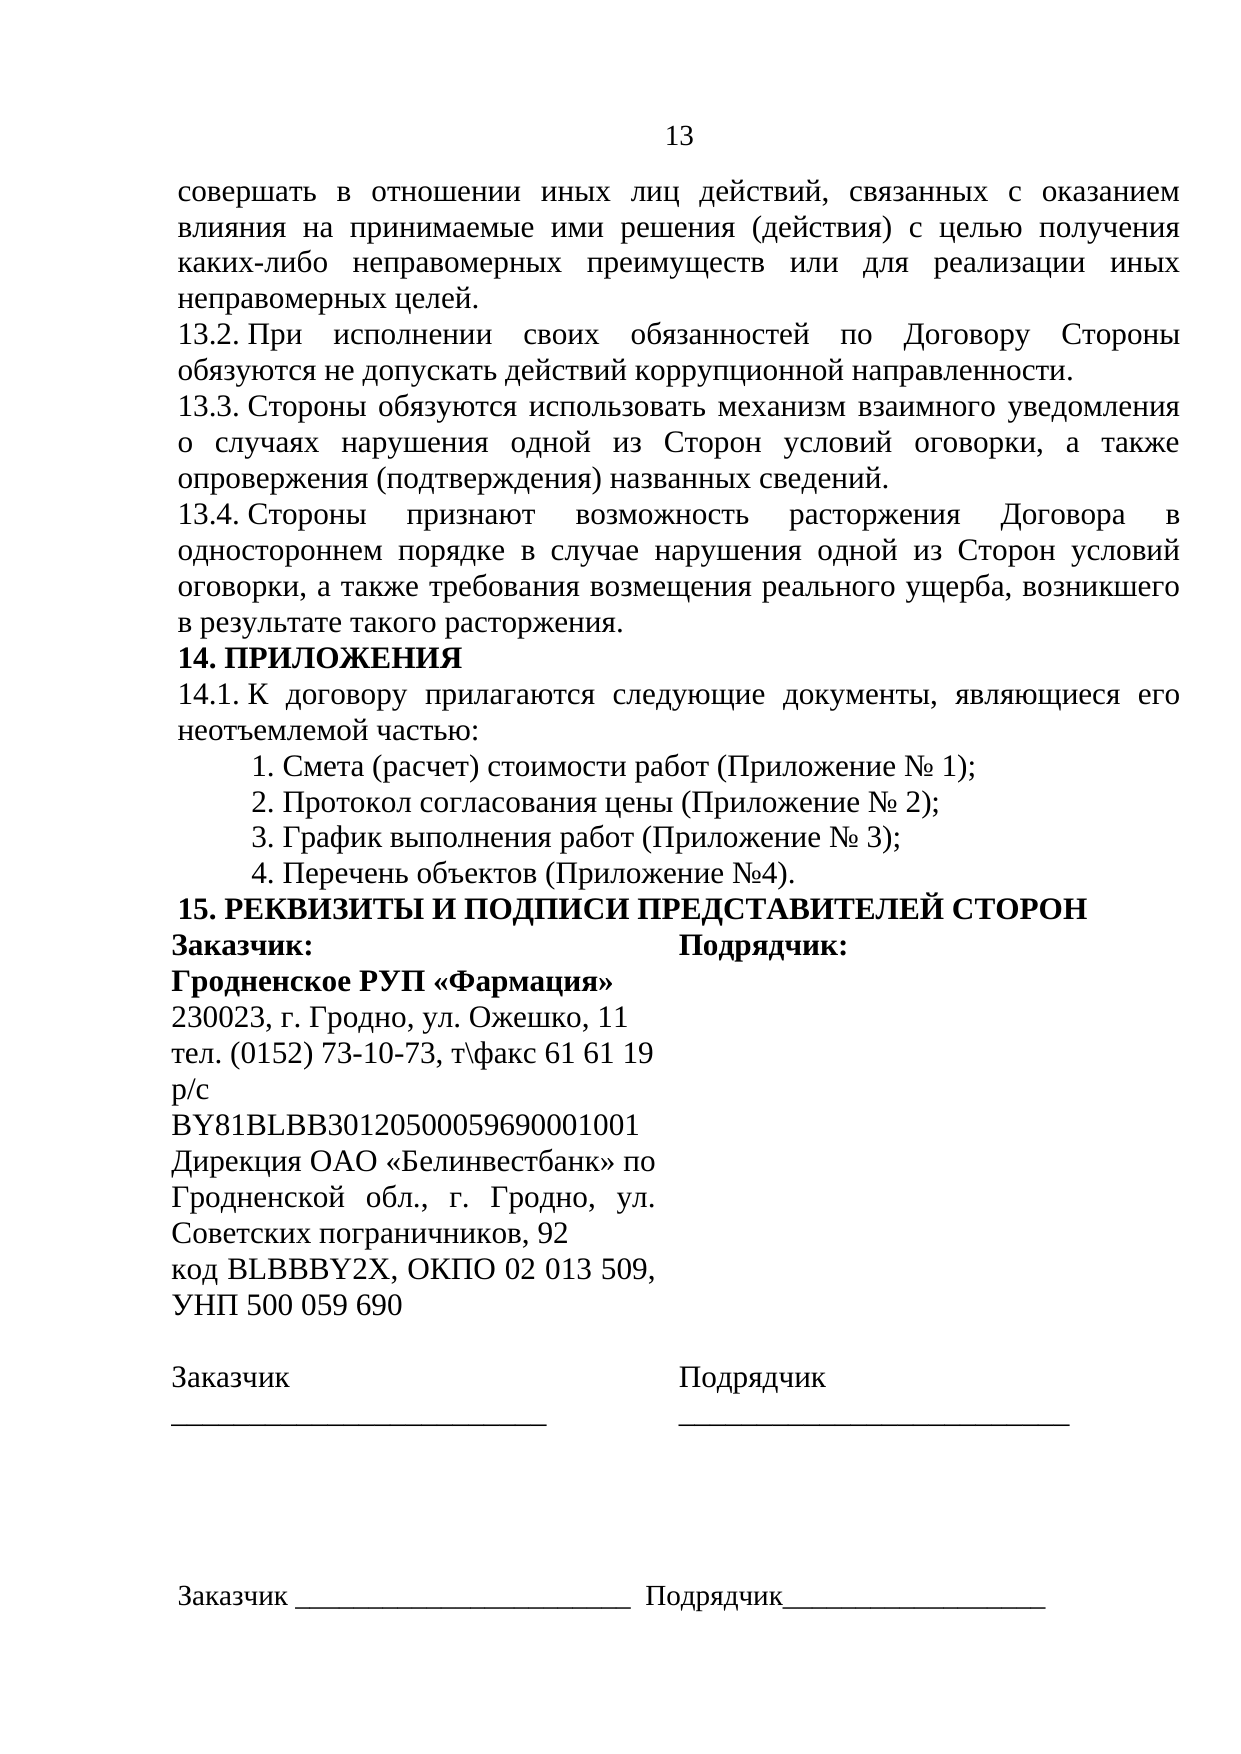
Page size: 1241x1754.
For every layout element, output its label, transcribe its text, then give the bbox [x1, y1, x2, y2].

text 13.4. Стороны признают возможность расторжения Договора в одностороннем порядке в случае нарушения одной из Сторон условий оговорки, а также требования возмещения реального ущерба, возникшего в результате такого расторжения. [177, 495, 1181, 639]
text 14. ПРИЛОЖЕНИЯ [177, 639, 1181, 675]
text 3. График выполнения работ (Приложение № 3); [177, 819, 1181, 855]
text 15. РЕКВИЗИТЫ И ПОДПИСИ ПРЕДСТАВИТЕЛЕЙ СТОРОН [177, 891, 1181, 927]
text 13.2. При исполнении своих обязанностей по Договору Стороны обязуются не допускать действий коррупционной направленности. [177, 316, 1181, 387]
text 4. Перечень объектов (Приложение №4). [177, 855, 1181, 891]
text 2. Протокол согласования цены (Приложение № 2); [177, 783, 1181, 819]
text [177, 172, 1181, 316]
table_header Заказчик: Гродненское РУП «Фармация» 230023, г. Гродно, ул. Ожешко, 11 тел. (0152) 73-10-73, т\факс 61 61 19 р/с BY81BLBB30120500059690001001 Дирекция ОАО «Белинвестбанк» по Гродненской обл., г. Гродно, ул. Советских пограничников, 92 код BLBBBY2X, ОКПО 02 013 509, УНП 500 059 690 Заказчик ________________________ [160, 927, 667, 1430]
table_header Подрядчик: Подрядчик _________________________ [667, 927, 1145, 1430]
text 1. Смета (расчет) стоимости работ (Приложение № 1); [177, 747, 1181, 783]
text 13.3. Стороны обязуются использовать механизм взаимного уведомления о случаях нарушения одной из Сторон условий оговорки, а также опровержения (подтверждения) названных сведений. [177, 387, 1181, 495]
text 14.1. К договору прилагаются следующие документы, являющиеся его неотъемлемой частью: [177, 675, 1181, 747]
